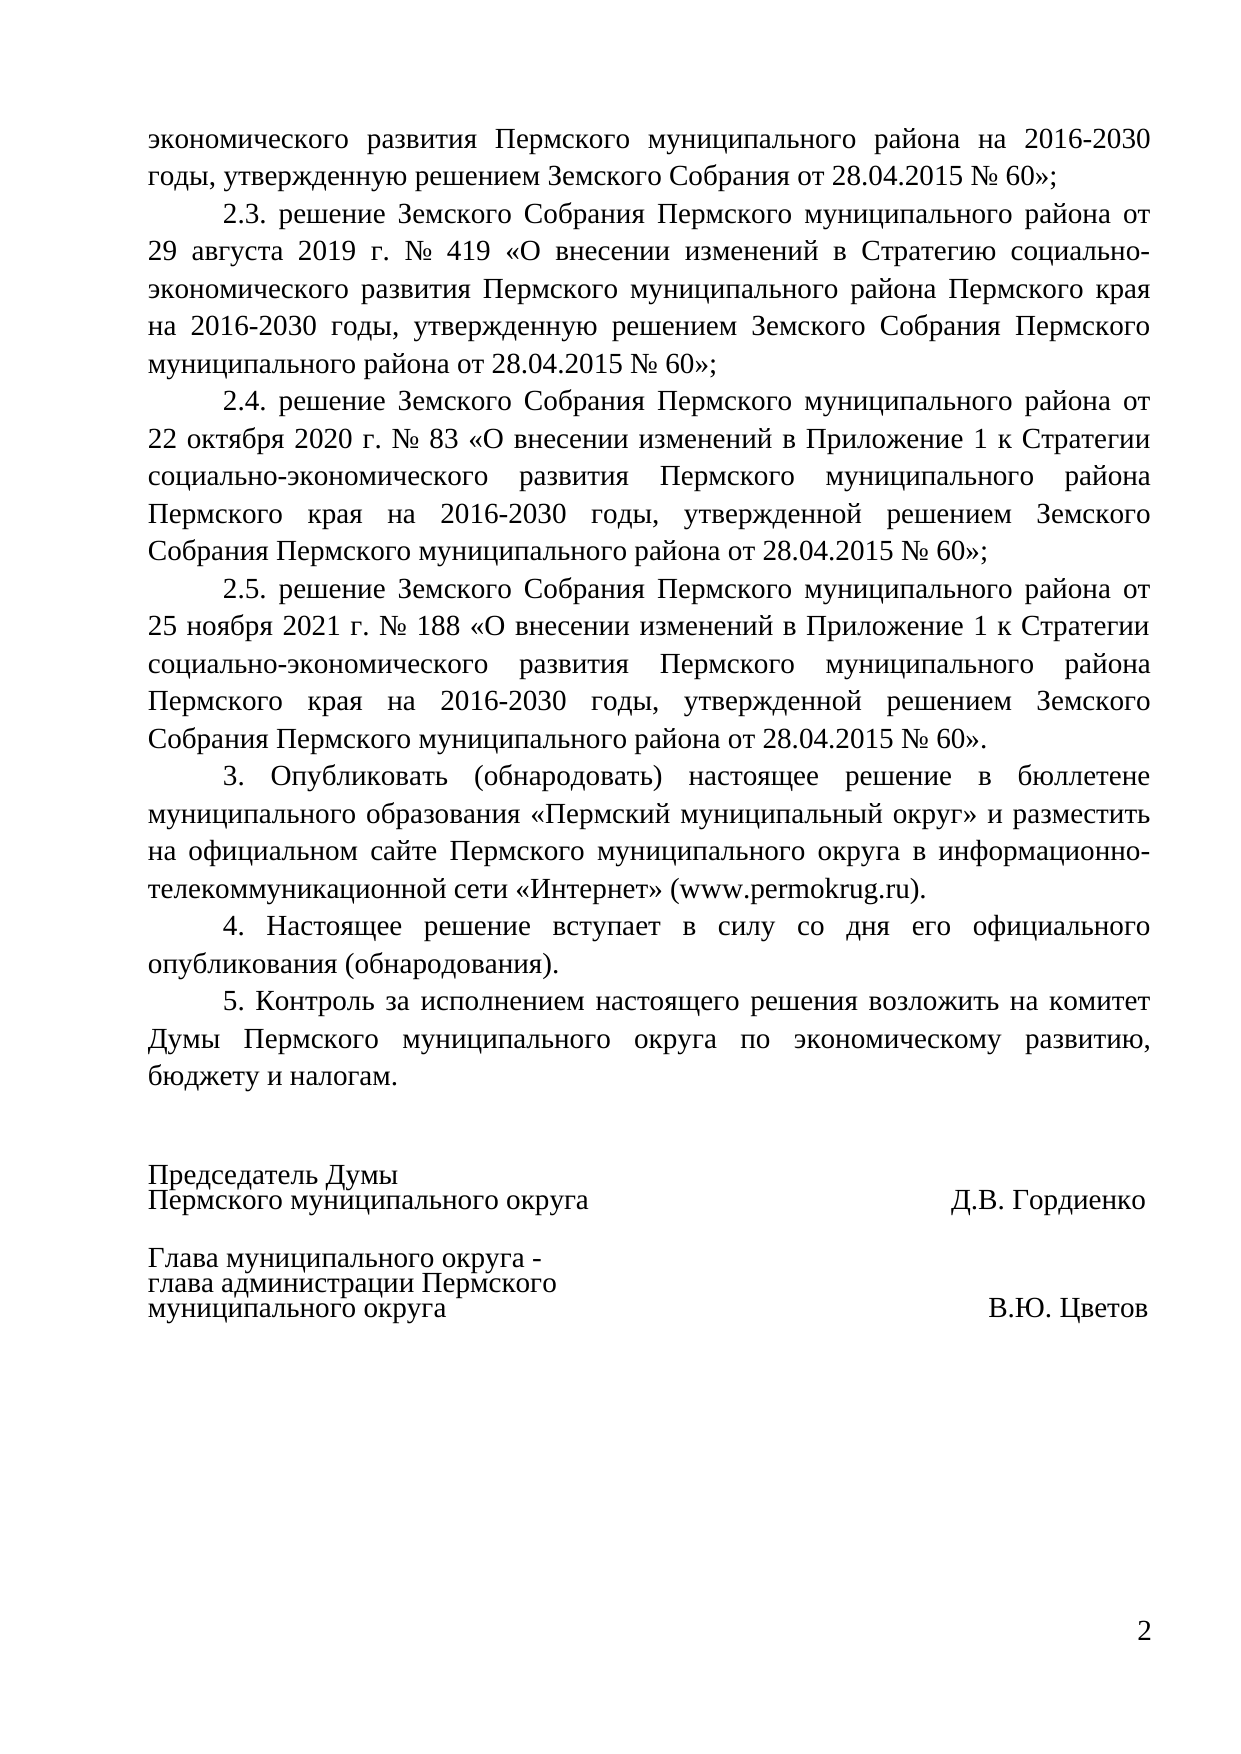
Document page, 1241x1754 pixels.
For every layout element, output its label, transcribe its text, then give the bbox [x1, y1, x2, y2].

text 2.3. решение Земского Собрания Пермского муниципального района от 29 августа 2019 г. № 419 «О внесении изменений в Стратегию социально-экономического развития Пермского муниципального района Пермского края на 2016-2030 годы, утвержденную решением Земского Собрания Пермского муниципального района от 28.04.2015 № 60»; [148, 193, 1152, 381]
text Глава муниципального округа - [148, 1248, 1152, 1273]
text глава администрации Пермского [148, 1273, 1152, 1298]
text 3. Опубликовать (обнародовать) настоящее решение в бюллетене муниципального образования «Пермский муниципальный округ» и разместить на официальном сайте Пермского муниципального округа в информационно-телекоммуникационной сети «Интернет» (www.permokrug.ru). [148, 756, 1152, 906]
text муниципального округа В.Ю. Цветов [148, 1298, 1078, 1323]
text 2.4. решение Земского Собрания Пермского муниципального района от 22 октября 2020 г. № 83 «О внесении изменений в Приложение 1 к Стратегии социально-экономического развития Пермского муниципального района Пермского края на 2016-2030 годы, утвержденной решением Земского Собрания Пермского муниципального района от 28.04.2015 № 60»; [148, 381, 1152, 568]
text Председатель Думы [148, 1164, 1152, 1189]
text Пермского муниципального округа Д.В. Гордиенко [148, 1189, 1152, 1214]
text 4. Настоящее решение вступает в силу со дня его официального опубликования (обнародования). [148, 906, 1152, 981]
text 2.5. решение Земского Собрания Пермского муниципального района от 25 ноября 2021 г. № 188 «О внесении изменений в Приложение 1 к Стратегии социально-экономического развития Пермского муниципального района Пермского края на 2016-2030 годы, утвержденной решением Земского Собрания Пермского муниципального района от 28.04.2015 № 60». [148, 568, 1152, 756]
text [148, 118, 1152, 193]
text 5. Контроль за исполнением настоящего решения возложить на комитет Думы Пермского муниципального округа по экономическому развитию, бюджету и налогам. [148, 981, 1152, 1093]
